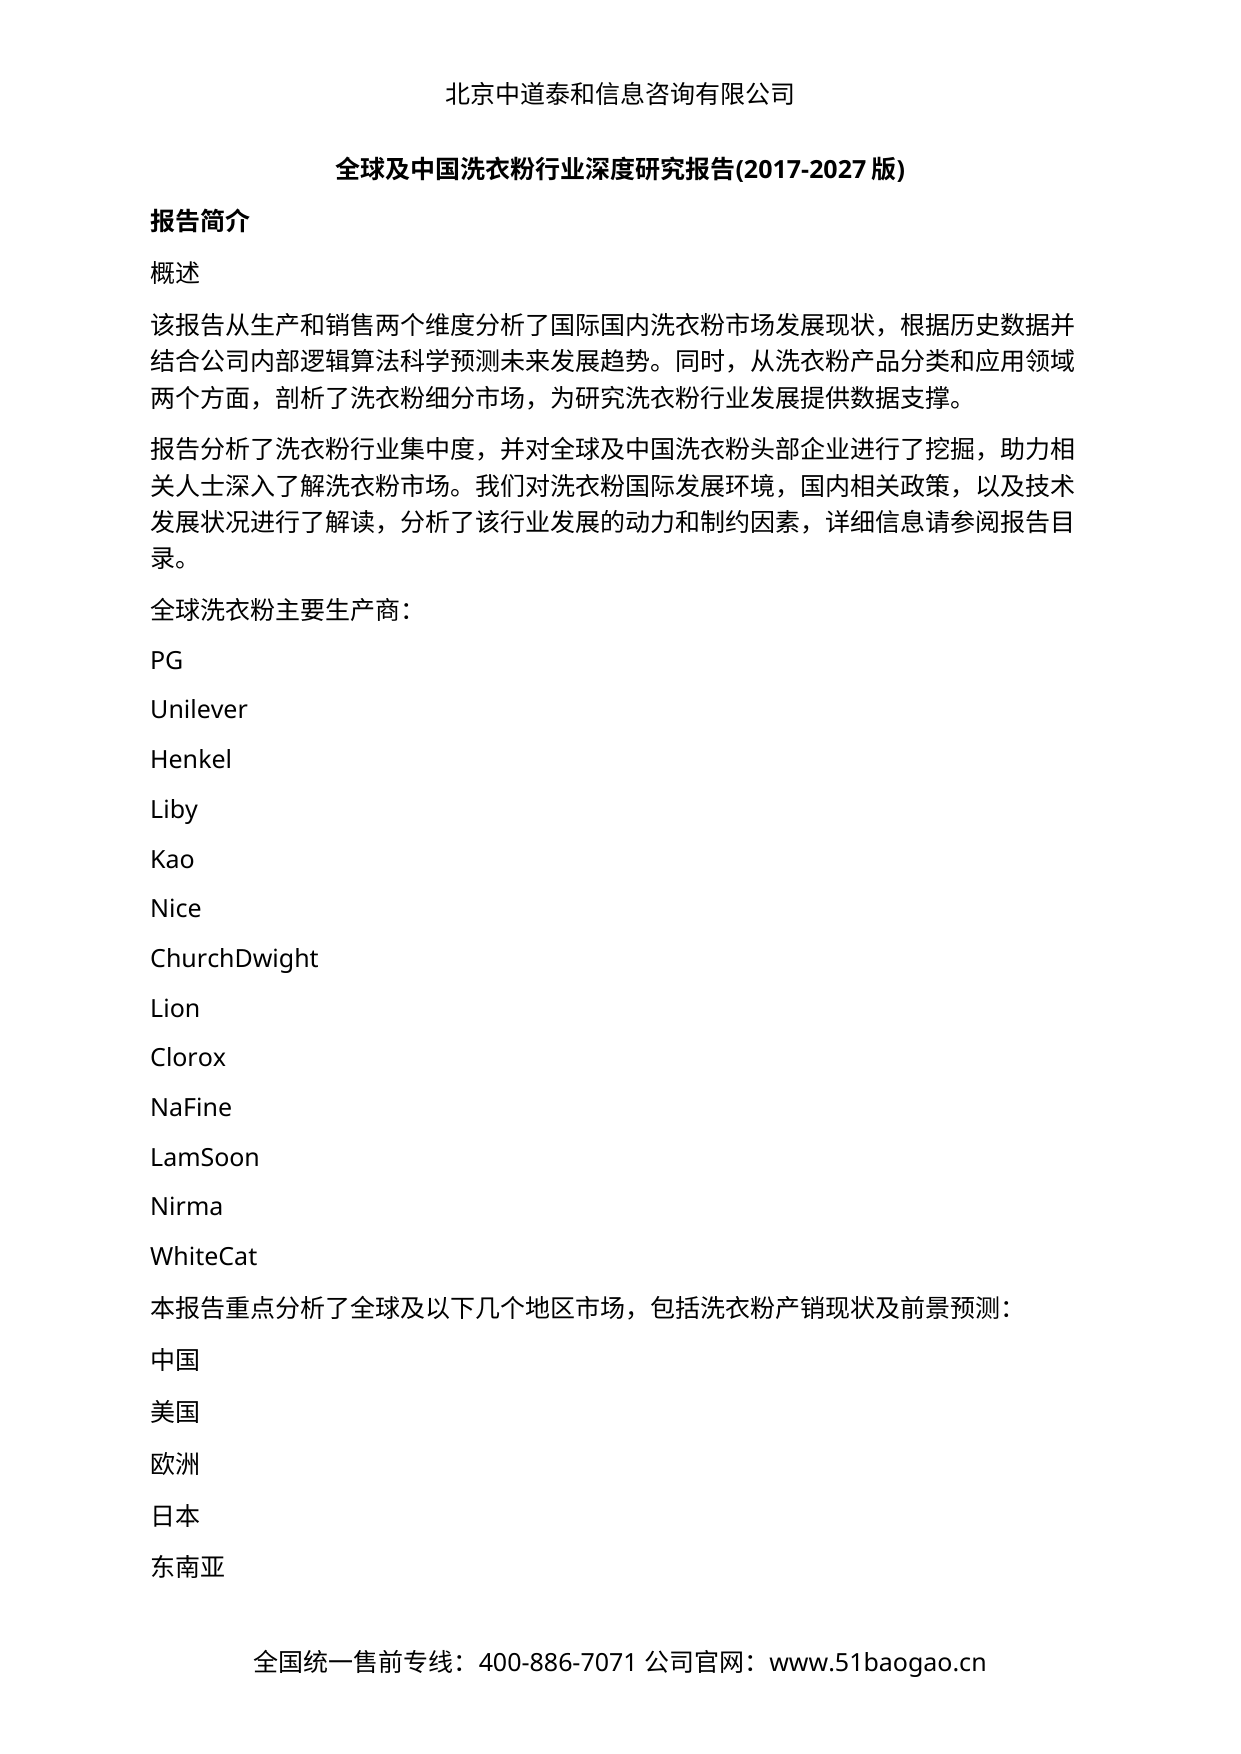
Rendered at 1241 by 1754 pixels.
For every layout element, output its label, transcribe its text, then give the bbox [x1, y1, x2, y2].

text PG [150, 642, 1090, 677]
text Nirma [150, 1189, 1090, 1223]
text Lion [150, 990, 1090, 1024]
text 全球洗衣粉主要生产商： [150, 591, 1090, 627]
text 该报告从生产和销售两个维度分析了国际国内洗衣粉市场发展现状，根据历史数据并结合公司内部逻辑算法科学预测未来发展趋势。同时，从洗衣粉产品分类和应用领域两个方面，剖析了洗衣粉细分市场，为研究洗衣粉行业发展提供数据支撑。 [150, 306, 1090, 414]
text LamSoon [150, 1139, 1090, 1173]
text 概述 [150, 254, 1090, 290]
text Liby [150, 792, 1090, 826]
text Henkel [150, 742, 1090, 776]
text Kao [150, 841, 1090, 875]
text 东南亚 [150, 1548, 1090, 1584]
text 本报告重点分析了全球及以下几个地区市场，包括洗衣粉产销现状及前景预测： [150, 1288, 1090, 1325]
text NaFine [150, 1090, 1090, 1124]
text 美国 [150, 1392, 1090, 1428]
text Clorox [150, 1040, 1090, 1074]
text ChurchDwight [150, 941, 1090, 975]
text 日本 [150, 1496, 1090, 1532]
text Nice [150, 891, 1090, 925]
text 欧洲 [150, 1444, 1090, 1480]
text Unilever [150, 692, 1090, 726]
text 全球及中国洗衣粉行业深度研究报告(2017-2027版) [150, 150, 1090, 186]
text 中国 [150, 1340, 1090, 1377]
text WhiteCat [150, 1239, 1090, 1273]
text 报告分析了洗衣粉行业集中度，并对全球及中国洗衣粉头部企业进行了挖掘，助力相关人士深入了解洗衣粉市场。我们对洗衣粉国际发展环境，国内相关政策，以及技术发展状况进行了解读，分析了该行业发展的动力和制约因素，详细信息请参阅报告目录。 [150, 430, 1090, 575]
text 报告简介 [150, 202, 1090, 238]
